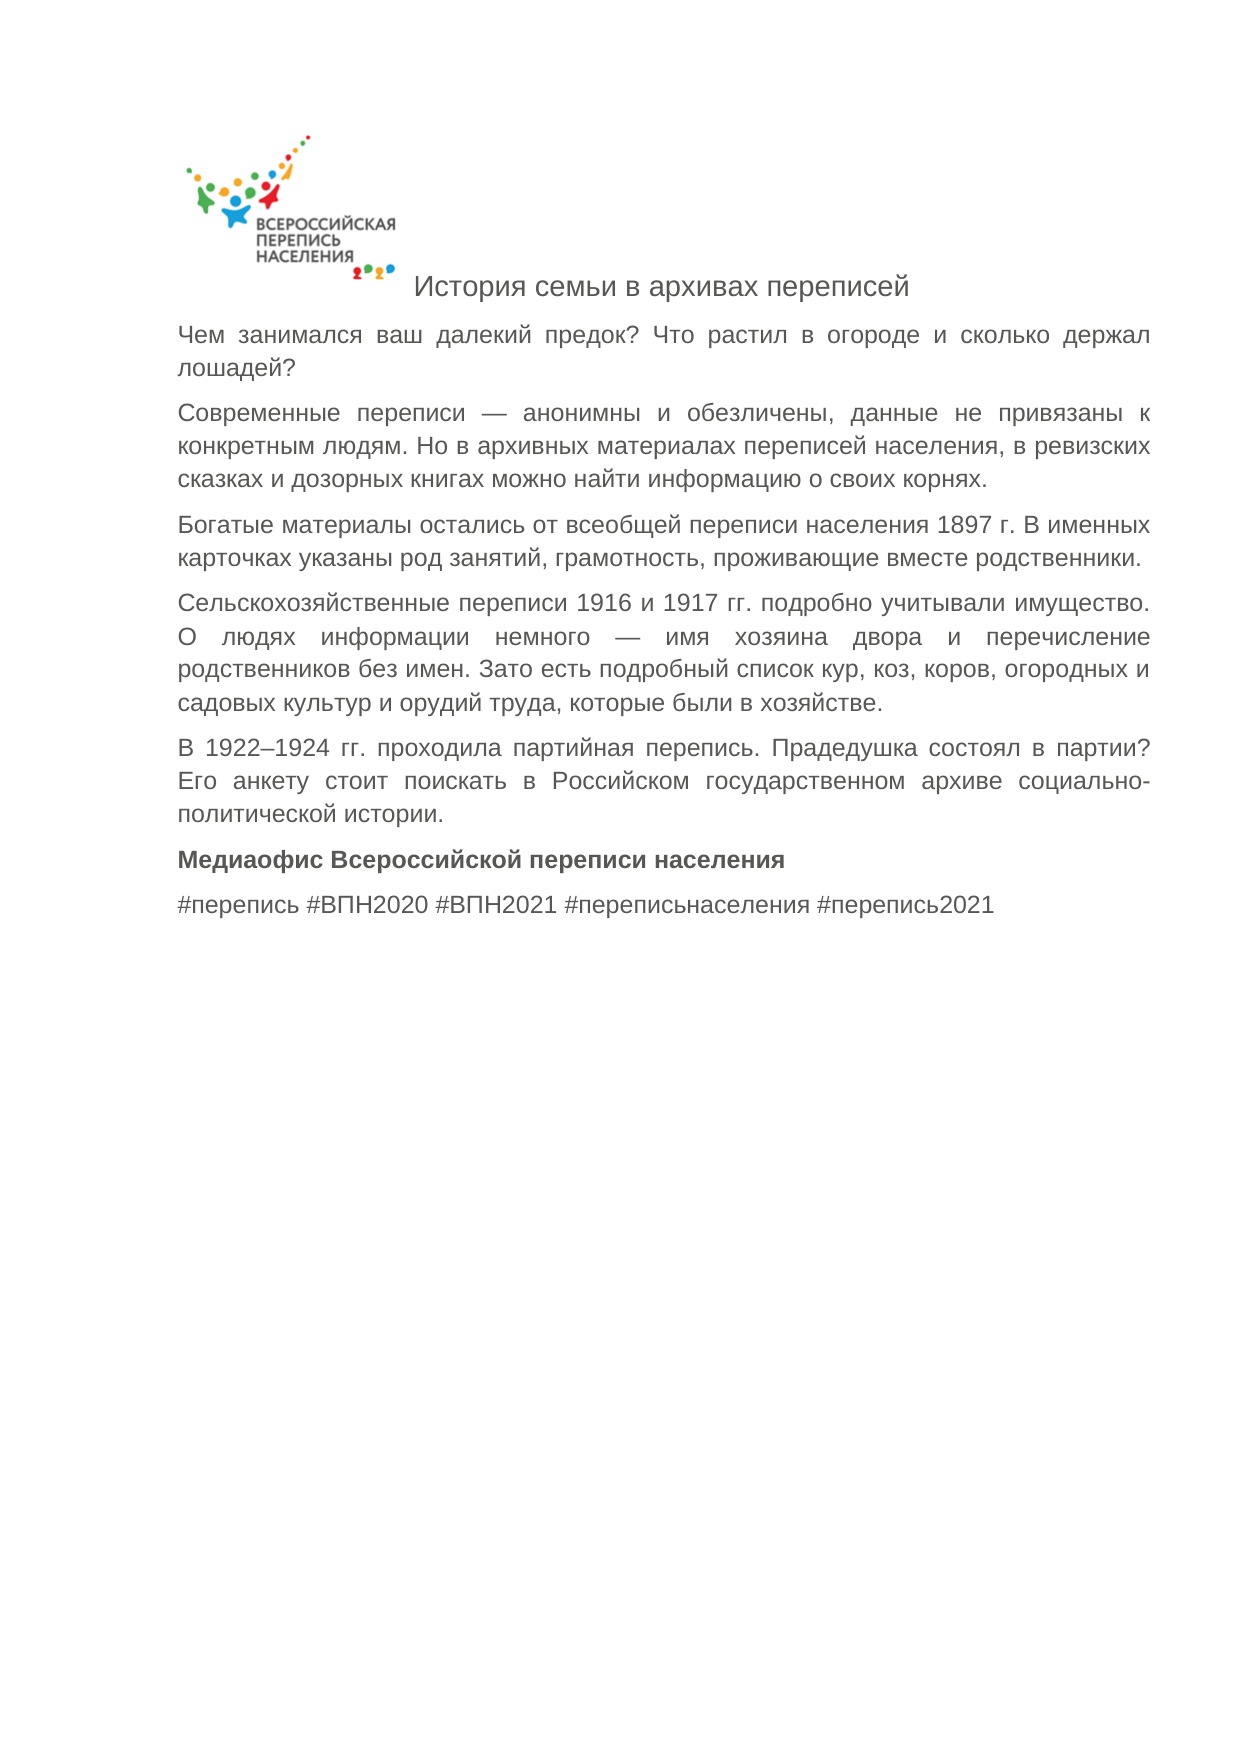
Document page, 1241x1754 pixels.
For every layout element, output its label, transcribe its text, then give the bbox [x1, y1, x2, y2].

text #перепись #ВПН2020 #ВПН2021 #переписьнаселения #перепись2021 [177, 890, 1152, 919]
text Современные переписи — анонимны и обезличены, данные не привязаны к конкретным людям. Но в архивных материалах переписей населения, в ревизских сказках и дозорных книгах можно найти информацию о своих корнях. [177, 398, 1152, 493]
text Медиаофис Всероссийской переписи населения [177, 844, 1152, 873]
text История семьи в архивах переписей [177, 118, 1152, 302]
picture [177, 118, 414, 297]
text Сельскохозяйственные переписи 1916 и 1917 гг. подробно учитывали имущество. О людях информации немного — имя хозяина двора и перечисление родственников без имен. Зато есть подробный список кур, коз, коров, огородных и садовых культур и орудий труда, которые были в хозяйстве. [177, 588, 1152, 716]
text Чем занимался ваш далекий предок? Что растил в огороде и сколько держал лошадей? [177, 320, 1152, 382]
text Богатые материалы остались от всеобщей переписи населения 1897 г. В именных карточках указаны род занятий, грамотность, проживающие вместе родственники. [177, 510, 1152, 572]
text В 1922–1924 гг. проходила партийная перепись. Прадедушка состоял в партии? Его анкету стоит поискать в Российском государственном архиве социально-политической истории. [177, 733, 1152, 828]
